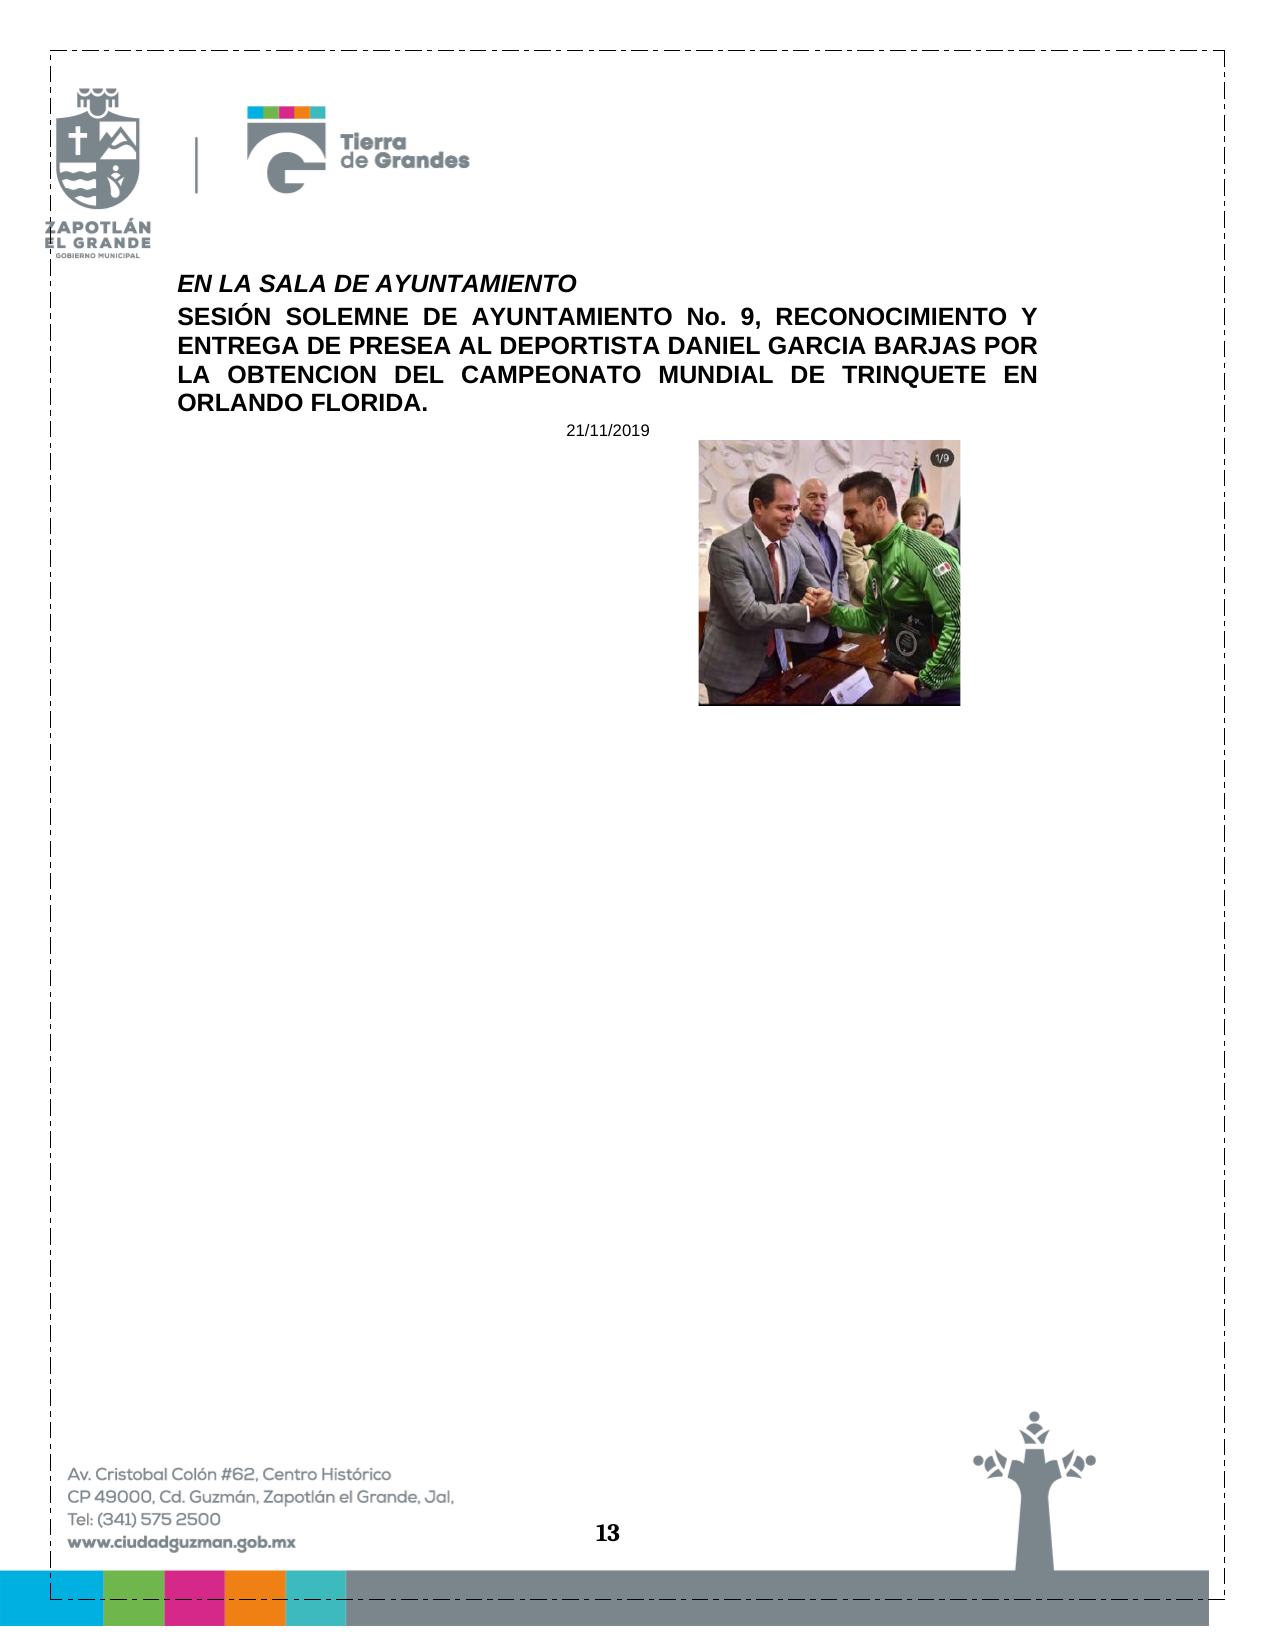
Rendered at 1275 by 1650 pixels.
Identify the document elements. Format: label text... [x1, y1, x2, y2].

text 21/11/2019 [177, 421, 1039, 440]
picture [0, 28, 1246, 1650]
text EN LA SALA DE AYUNTAMIENTO [177, 269, 1039, 298]
text SESIÓN SOLEMNE DE AYUNTAMIENTO No. 9, RECONOCIMIENTO Y ENTREGA DE PRESEA AL DEPORTISTA DANIEL GARCIA BARJAS POR LA OBTENCION DEL CAMPEONATO MUNDIAL DE TRINQUETE EN ORLANDO FLORIDA. [177, 302, 1039, 417]
table_header [177, 440, 1038, 708]
